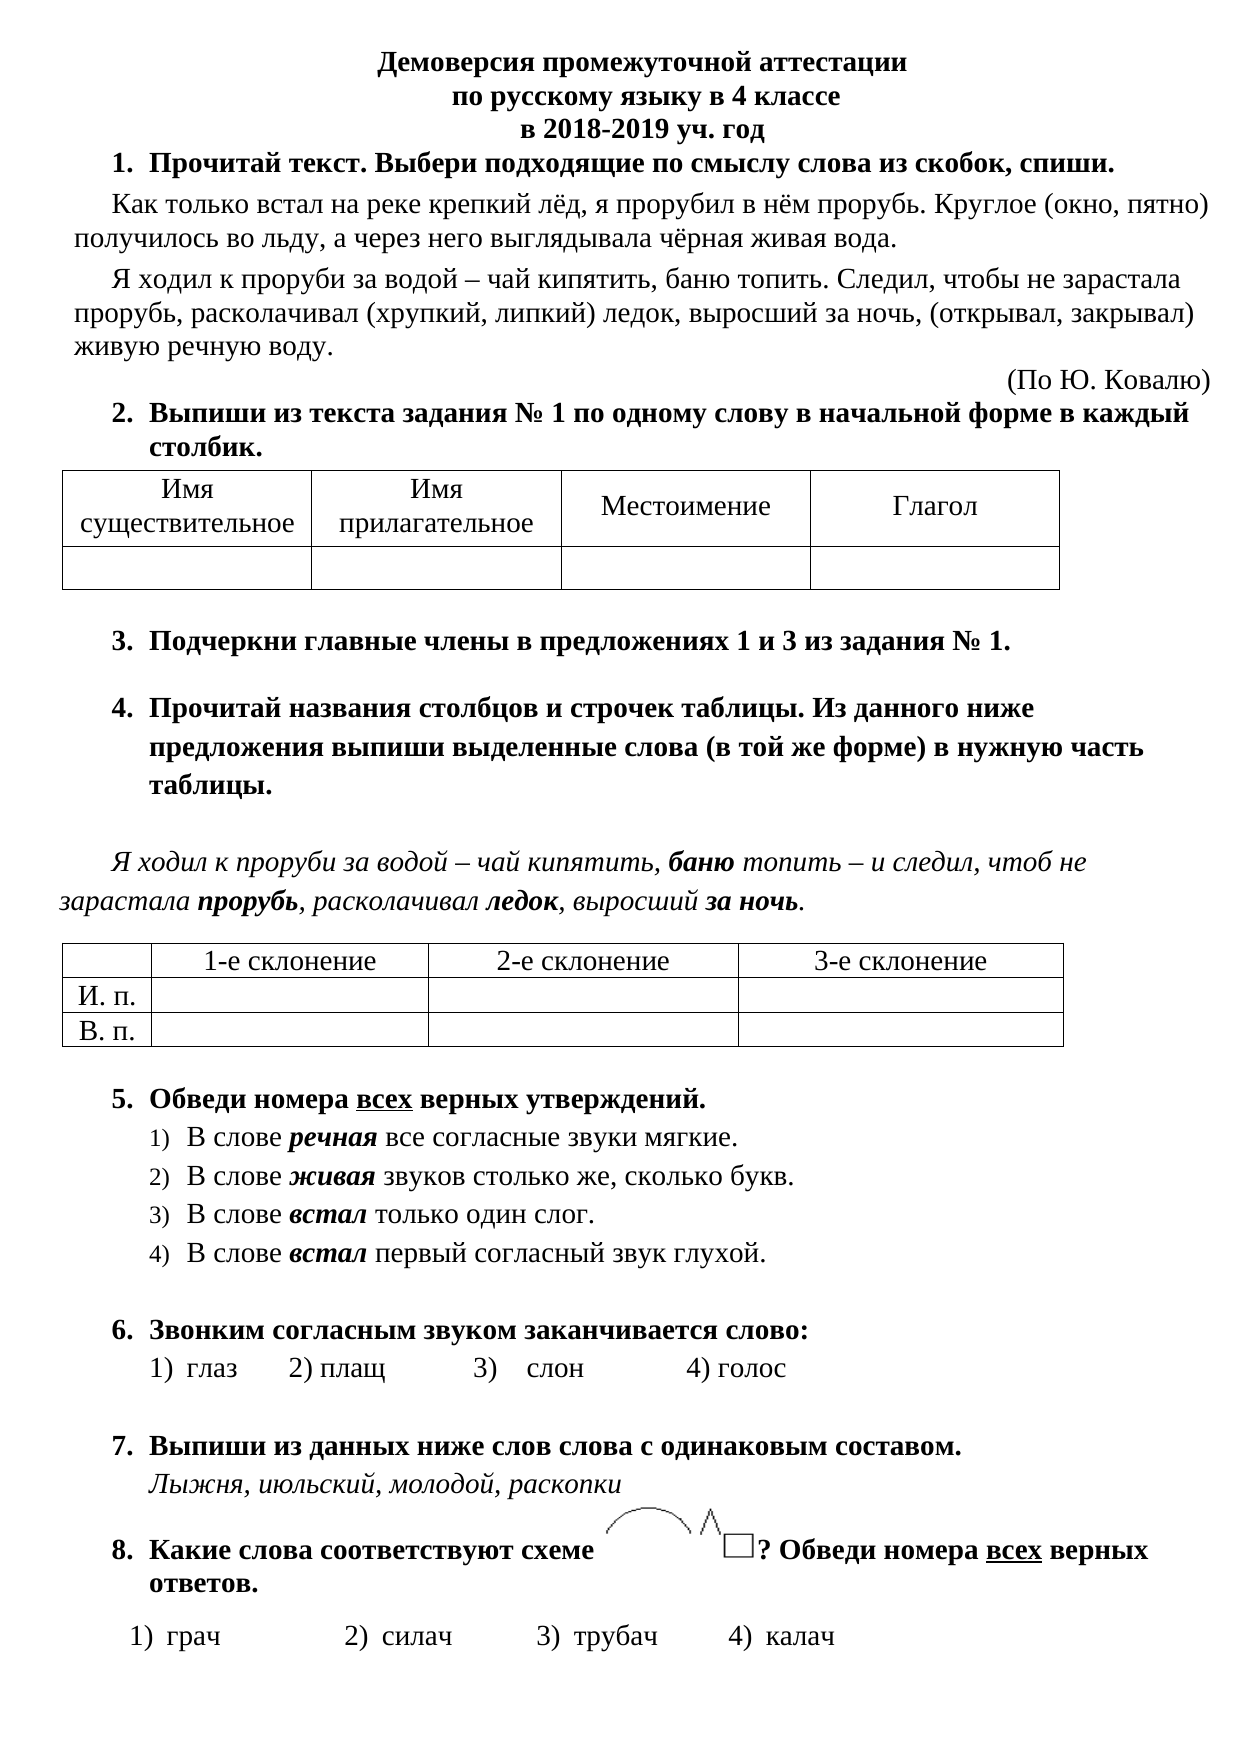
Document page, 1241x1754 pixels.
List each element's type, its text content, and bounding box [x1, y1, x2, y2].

table_cell И. п. [63, 978, 151, 1012]
table_header 1-е склонение [152, 944, 428, 977]
list В слове живая звуков столько же, сколько букв. [149, 1158, 1211, 1191]
table_header [63, 944, 151, 977]
table_header калач [679, 1618, 996, 1652]
table_header грач [80, 1618, 295, 1652]
text Я ходил к проруби за водой – чай кипятить, баню топить. Следил, чтобы не зарастала прорубь, расколачивал (хрупкий, липкий) ледок, выросший за ночь, (открывал, закрывал) живую речную воду. [74, 261, 1211, 362]
list Какие слова соответствуют схеме? Обведи номера всех верных ответов. [111, 1505, 1211, 1599]
list Обведи номера всех верных утверждений. [111, 1081, 1211, 1114]
table_header силач [295, 1618, 487, 1652]
table_header Имя существительное [63, 471, 311, 546]
table_cell [429, 978, 738, 1012]
list Выпиши из текста задания № 1 по одному слову в начальной форме в каждый столбик. [111, 395, 1211, 462]
list В слове встал только один слог. [149, 1196, 1211, 1230]
table_header Имя прилагательное [312, 471, 561, 546]
list Выпиши из данных ниже слов слова с одинаковым составом. [111, 1428, 1211, 1461]
text Лыжня, июльский, молодой, раскопки [149, 1466, 1211, 1500]
text Как только встал на реке крепкий лёд, я прорубил в нём прорубь. Круглое (окно, пятно) получилось во льду, а через него выглядывала чёрная живая вода. [74, 186, 1211, 253]
table_header Глагол [811, 471, 1059, 546]
table_cell [429, 1013, 738, 1046]
list В слове речная все согласные звуки мягкие. [149, 1119, 1211, 1153]
list Прочитай названия столбцов и строчек таблицы. Из данного ниже предложения выпиши выделенные слова (в той же форме) в нужную часть таблицы. [111, 690, 1211, 801]
table_cell [739, 978, 1063, 1012]
table_header Местоимение [562, 471, 810, 546]
table_header 3-е склонение [739, 944, 1063, 977]
table_cell [63, 547, 311, 589]
text в 2018-2019 уч. год [74, 111, 1211, 145]
table_cell В. п. [63, 1013, 151, 1046]
table_cell [152, 978, 428, 1012]
table_cell [811, 547, 1059, 589]
list Прочитай текст. Выбери подходящие по смыслу слова из скобок, спиши. [111, 145, 1211, 178]
list Подчеркни главные члены в предложениях 1 и 3 из задания № 1. [111, 623, 1211, 657]
table_header трубач [487, 1618, 679, 1652]
text Я ходил к проруби за водой – чай кипятить, баню топить – и следил, чтоб не зарастала прорубь, расколачивал ледок, выросший за ночь. [59, 844, 1211, 917]
text (По Ю. Ковалю) [74, 362, 1211, 395]
picture [594, 1504, 757, 1560]
list В слове встал первый согласный звук глухой. [149, 1235, 1211, 1268]
table_header 2-е склонение [429, 944, 738, 977]
table_cell [152, 1013, 428, 1046]
text по русскому языку в 4 классе [74, 78, 1211, 111]
table_cell [562, 547, 810, 589]
table_cell [739, 1013, 1063, 1046]
table_cell [312, 547, 561, 589]
list глаз 2) плащ 3) слон 4) голос [149, 1351, 1211, 1384]
text Демоверсия промежуточной аттестации [74, 44, 1211, 78]
list Звонким согласным звуком заканчивается слово: [111, 1312, 1211, 1346]
